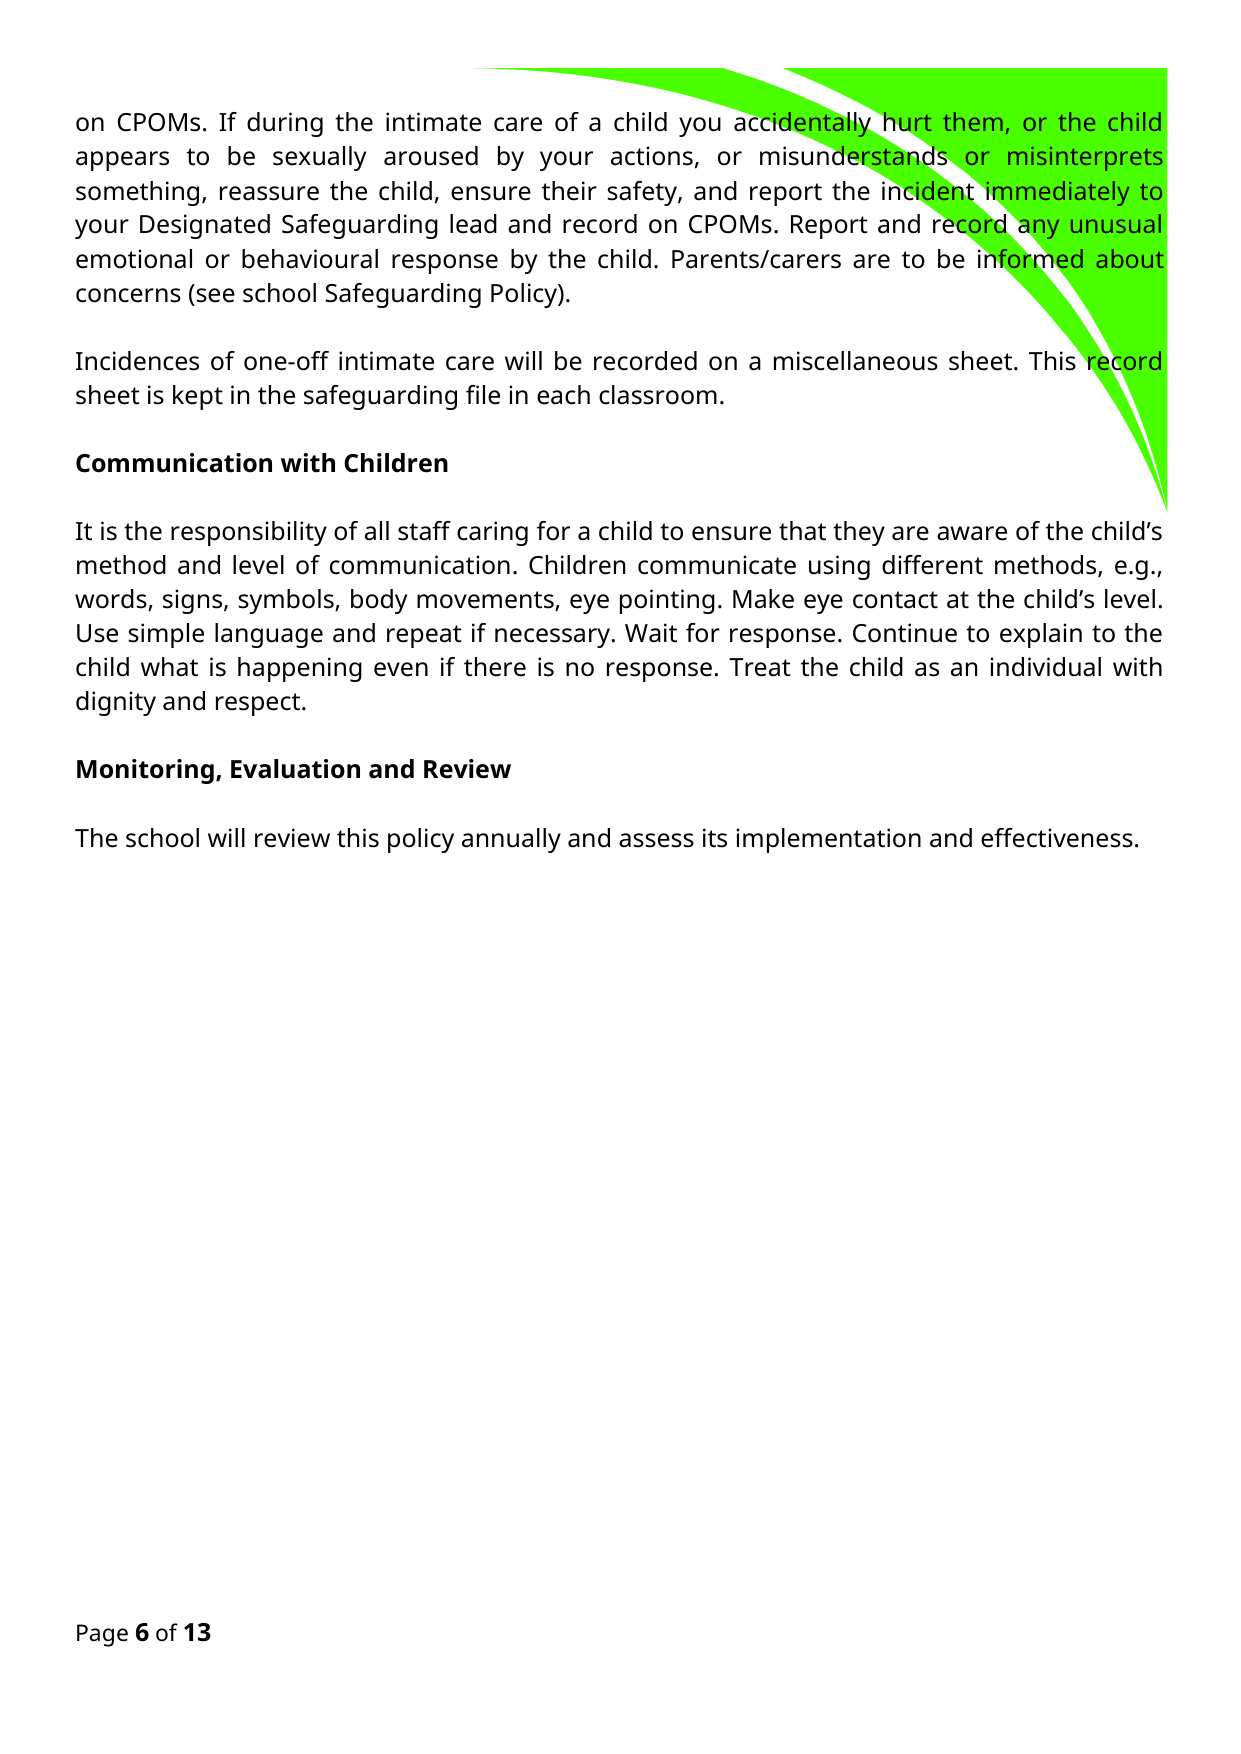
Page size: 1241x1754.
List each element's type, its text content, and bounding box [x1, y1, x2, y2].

picture [0, 68, 1168, 1754]
text Communication with Children [75, 446, 1165, 480]
text The school will review this policy annually and assess its implementation and effectiveness. [75, 820, 1165, 854]
text Incidences of one-off intimate care will be recorded on a miscellaneous sheet. This record sheet is kept in the safeguarding file in each classroom. [75, 343, 1165, 412]
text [75, 105, 1165, 309]
text Monitoring, Evaluation and Review [75, 752, 1165, 786]
text It is the responsibility of all staff caring for a child to ensure that they are aware of the child’s method and level of communication. Children communicate using different methods, e.g., words, signs, symbols, body movements, eye pointing. Make eye contact at the child’s level. Use simple language and repeat if necessary. Wait for response. Continue to explain to the child what is happening even if there is no response. Treat the child as an individual with dignity and respect. [75, 514, 1165, 718]
